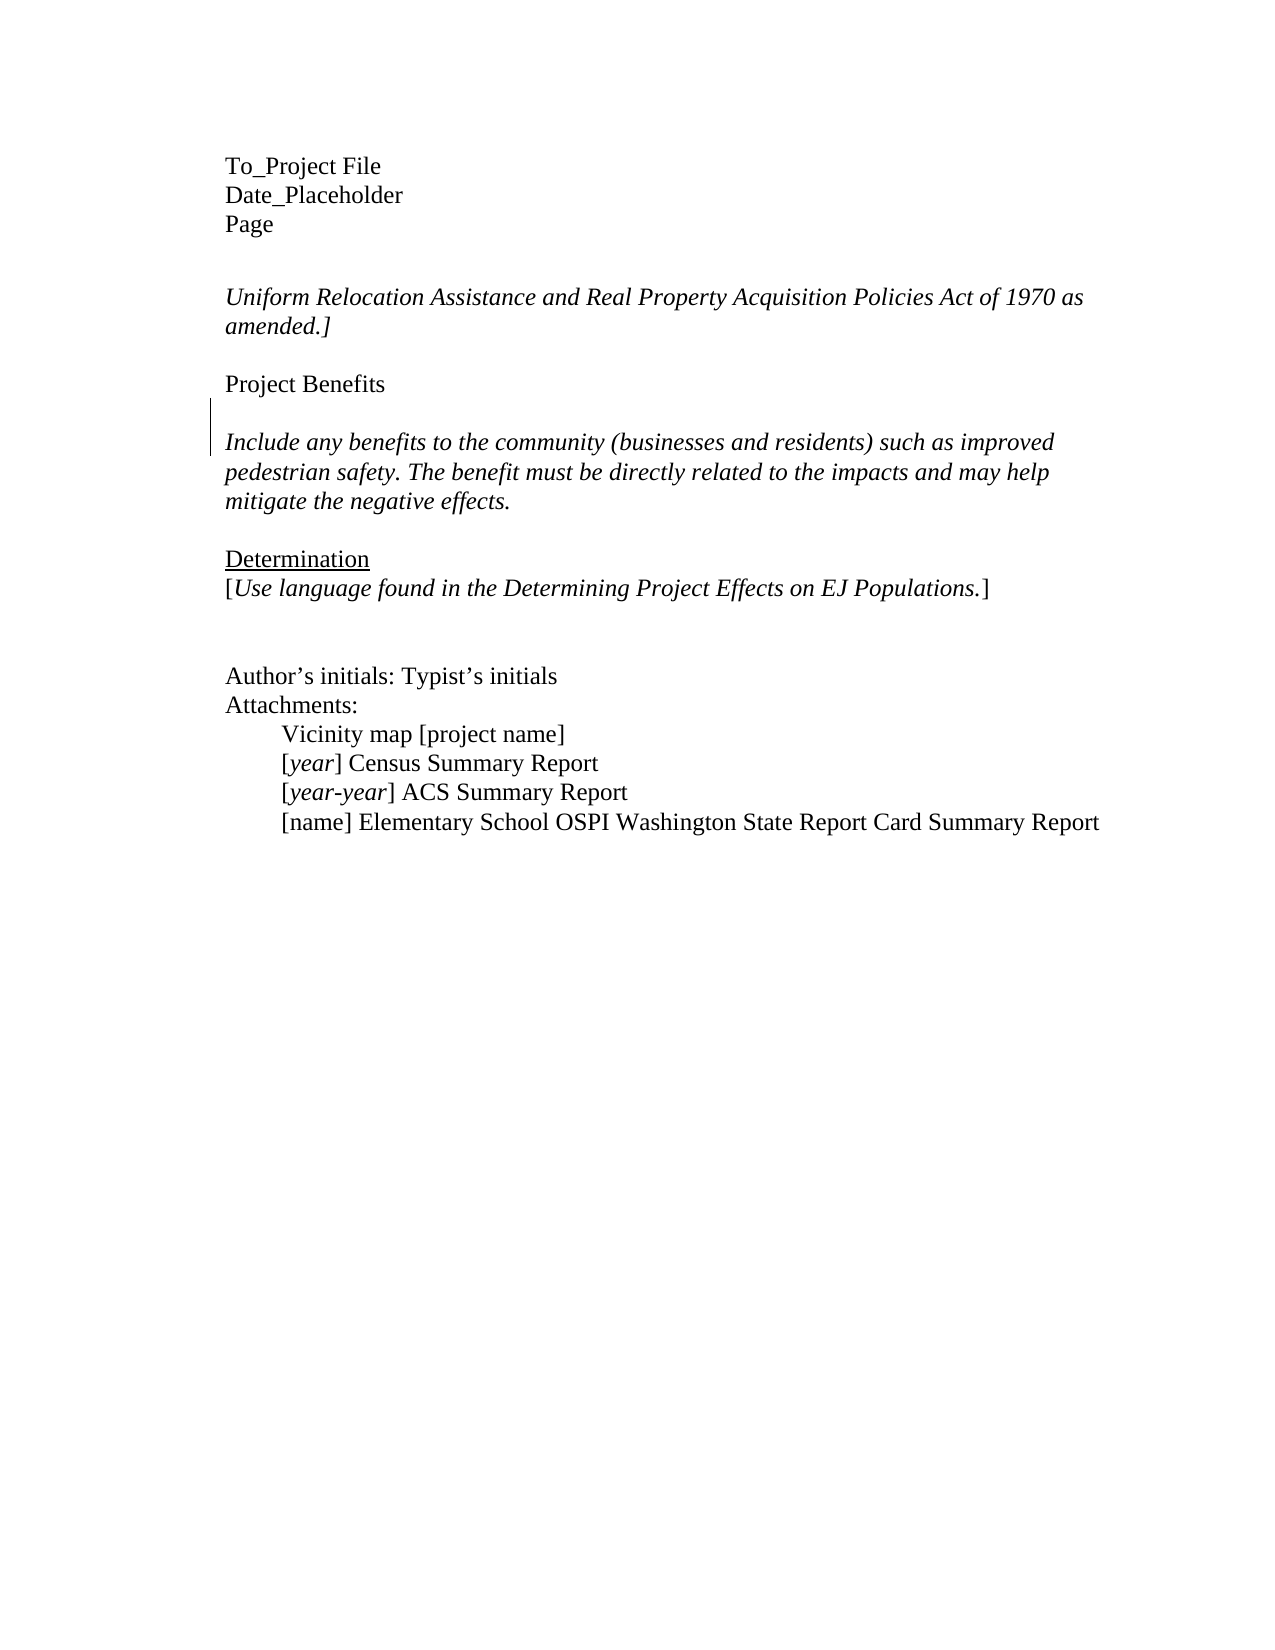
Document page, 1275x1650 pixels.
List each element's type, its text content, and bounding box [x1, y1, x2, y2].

text Determination [225, 544, 1125, 573]
text Include any benefits to the community (businesses and residents) such as improved pedestrian safety. The benefit must be directly related to the impacts and may help mitigate the negative effects. [225, 427, 1125, 514]
text Attachments: [225, 689, 1125, 719]
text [225, 281, 1125, 339]
text Project Benefits [225, 369, 1125, 398]
text [year] Census Summary Report [225, 748, 1125, 777]
text [Use language found in the Determining Project Effects on EJ Populations.] [225, 573, 1125, 602]
text [year-year] ACS Summary Report [225, 777, 1125, 806]
text Vicinity map [project name] [225, 719, 1125, 748]
text Author’s initials: Typist’s initials [225, 660, 1125, 689]
text [name] Elementary School OSPI Washington State Report Card Summary Report [225, 806, 1125, 835]
